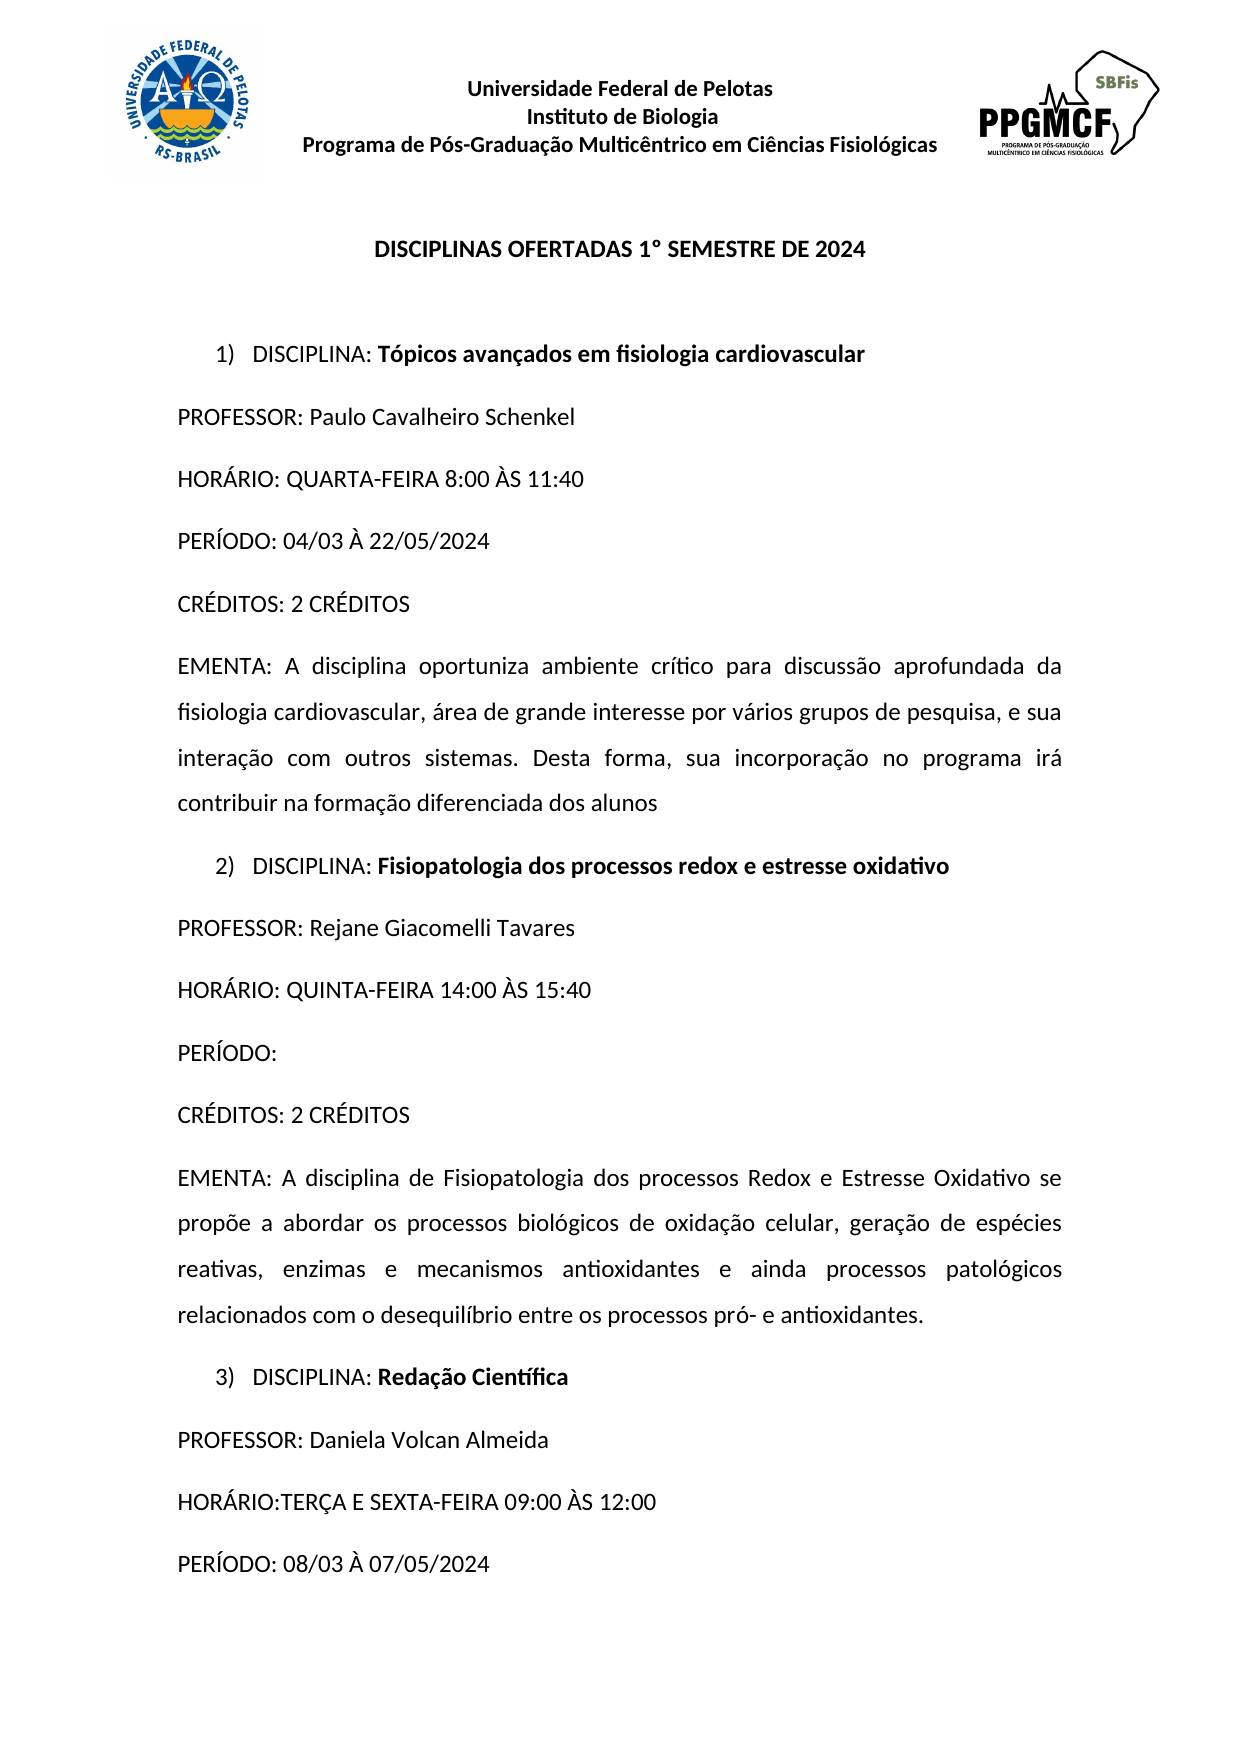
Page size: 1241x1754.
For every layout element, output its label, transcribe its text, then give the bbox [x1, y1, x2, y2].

text EMENTA: A disciplina de Fisiopatologia dos processos Redox e Estresse Oxidativo se propõe a abordar os processos biológicos de oxidação celular, geração de espécies reativas, enzimas e mecanismos antioxidantes e ainda processos patológicos relacionados com o desequilíbrio entre os processos pró- e antioxidantes. [177, 1162, 1063, 1329]
text PROFESSOR: Paulo Cavalheiro Schenkel [177, 401, 1063, 431]
text PERÍODO: 04/03 À 22/05/2024 [177, 526, 1063, 556]
text PERÍODO: [177, 1037, 1063, 1068]
text HORÁRIO: QUARTA-FEIRA 8:00 ÀS 11:40 [177, 463, 1063, 494]
text PERÍODO: 08/03 À 07/05/2024 [177, 1549, 1063, 1579]
picture [109, 23, 264, 179]
list DISCIPLINA: Tópicos avançados em fisiologia cardiovascular [215, 338, 1063, 369]
picture [970, 43, 1169, 172]
text PROFESSOR: Rejane Giacomelli Tavares [177, 912, 1063, 943]
text PROFESSOR: Daniela Volcan Almeida [177, 1424, 1063, 1454]
list DISCIPLINA: Fisiopatologia dos processos redox e estresse oxidativo [215, 850, 1063, 880]
text CRÉDITOS: 2 CRÉDITOS [177, 1099, 1063, 1130]
text EMENTA: A disciplina oportuniza ambiente crítico para discussão aprofundada da fisiologia cardiovascular, área de grande interesse por vários grupos de pesquisa, e sua interação com outros sistemas. Desta forma, sua incorporação no programa irá contribuir na formação diferenciada dos alunos [177, 650, 1063, 818]
list DISCIPLINA: Redação Científica [215, 1361, 1063, 1392]
text HORÁRIO: QUINTA-FEIRA 14:00 ÀS 15:40 [177, 975, 1063, 1005]
text HORÁRIO:TERÇA E SEXTA-FEIRA 09:00 ÀS 12:00 [177, 1486, 1063, 1517]
text DISCIPLINAS OFERTADAS 1º SEMESTRE DE 2024 [177, 233, 1063, 263]
text CRÉDITOS: 2 CRÉDITOS [177, 588, 1063, 618]
